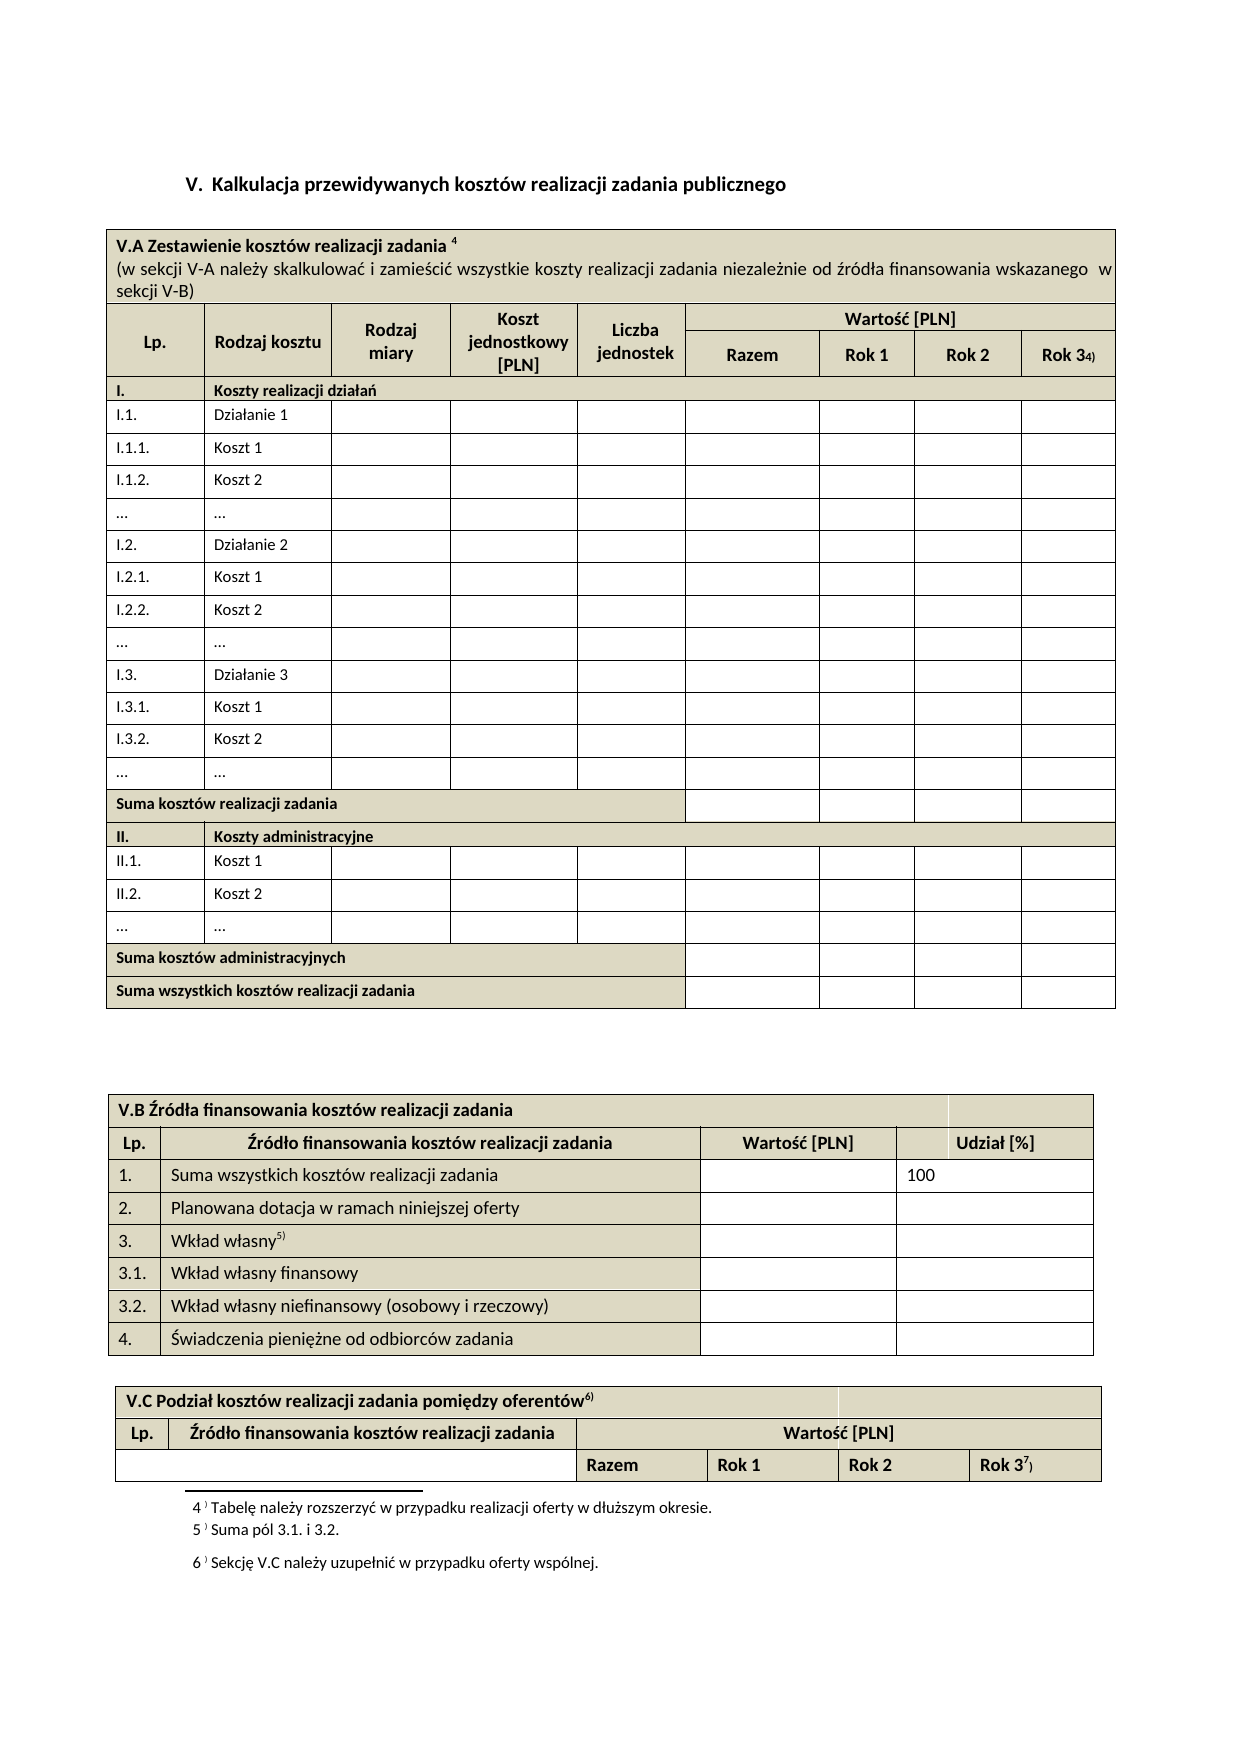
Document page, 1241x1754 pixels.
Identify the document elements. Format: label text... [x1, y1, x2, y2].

table_cell [949, 1225, 1093, 1257]
table_cell [820, 977, 914, 1008]
table_cell [1022, 880, 1115, 911]
table_cell [1022, 499, 1115, 530]
table_cell [949, 1160, 1093, 1192]
table_cell [686, 499, 819, 530]
table_cell [451, 499, 577, 530]
table_cell [915, 977, 1021, 1008]
table_cell Koszt 1 [205, 847, 331, 878]
table_cell I.1.1. [107, 434, 204, 465]
table_cell [451, 434, 577, 465]
table_cell [451, 912, 577, 943]
table_cell [578, 880, 685, 911]
table_cell [686, 401, 819, 433]
table_cell Lp. [116, 1419, 168, 1449]
table_cell [332, 661, 450, 692]
table_cell [915, 466, 1021, 497]
table_header [897, 1095, 948, 1126]
table_cell [915, 847, 1021, 878]
table_cell [949, 1193, 1093, 1224]
table_cell [915, 758, 1021, 789]
table_cell [897, 1291, 948, 1322]
table_cell [578, 847, 685, 878]
table_cell [1022, 434, 1115, 465]
table_cell [332, 563, 450, 595]
table_cell [577, 1419, 707, 1449]
table_cell … [205, 912, 331, 943]
table_cell [915, 563, 1021, 595]
table_cell [915, 790, 1021, 821]
table_cell Działanie 2 [205, 531, 331, 562]
table_header [949, 1095, 1093, 1126]
table_cell [578, 912, 685, 943]
table_cell Koszt jednostkowy [PLN] [451, 304, 577, 376]
table_cell [1022, 531, 1115, 562]
table_cell [1022, 944, 1115, 976]
table_cell Razem [577, 1450, 707, 1481]
table_cell Rodzaj miary [332, 304, 450, 376]
table_cell [701, 1193, 896, 1224]
table_cell [915, 499, 1021, 530]
table_cell [915, 434, 1021, 465]
table_cell … [107, 758, 204, 789]
table_cell [686, 661, 819, 692]
table_cell [915, 596, 1021, 627]
table_cell Rok 34) [1022, 331, 1115, 376]
table_cell [1022, 790, 1115, 821]
table_cell [897, 1225, 948, 1257]
table_cell Świadczenia pieniężne od odbiorców zadania [161, 1323, 700, 1355]
table_cell Rok 3) [970, 1450, 1101, 1481]
table_cell Koszty realizacji działań [205, 377, 1115, 400]
table_cell [820, 880, 914, 911]
table_cell [701, 1323, 896, 1355]
table_header V.C Podział kosztów realizacji zadania pomiędzy oferentów) [116, 1387, 707, 1417]
table_cell II. [107, 823, 204, 846]
table_cell [820, 434, 914, 465]
table_cell Koszt 2 [205, 880, 331, 911]
table_cell [578, 531, 685, 562]
table_cell [686, 977, 819, 1008]
table_cell [820, 628, 914, 659]
table_cell [578, 628, 685, 659]
table_header V.B Źródła finansowania kosztów realizacji zadania [109, 1095, 700, 1126]
table_cell I.2. [107, 531, 204, 562]
table_cell [578, 661, 685, 692]
table_cell [578, 596, 685, 627]
table_cell … [205, 758, 331, 789]
table_cell [1022, 693, 1115, 724]
table_cell [116, 1450, 576, 1481]
table_cell [820, 661, 914, 692]
table_cell [686, 847, 819, 878]
table_cell I.3. [107, 661, 204, 692]
table_cell [451, 661, 577, 692]
table_cell … [107, 628, 204, 659]
table_cell Wkład własny niefinansowy (osobowy i rzeczowy) [161, 1291, 700, 1322]
table_cell [686, 790, 819, 821]
table_cell Działanie 3 [205, 661, 331, 692]
table_cell [701, 1225, 896, 1257]
table_cell [686, 563, 819, 595]
table_cell Wkład własny) [161, 1225, 700, 1257]
table_cell Rok 1 [820, 331, 914, 376]
table_cell [451, 531, 577, 562]
table_cell [970, 1419, 1101, 1449]
table_cell 3.1. [109, 1258, 160, 1289]
table_cell [578, 693, 685, 724]
table_cell I.2.2. [107, 596, 204, 627]
table_cell [332, 531, 450, 562]
table_cell [820, 693, 914, 724]
table_cell [949, 1291, 1093, 1322]
table_cell I. [107, 377, 204, 400]
table_cell [686, 758, 819, 789]
table_cell [820, 790, 914, 821]
table_cell ść [PLN] [839, 1419, 970, 1449]
table_cell … [205, 499, 331, 530]
table_cell Koszt 1 [205, 434, 331, 465]
table_cell … [107, 499, 204, 530]
table_cell [915, 531, 1021, 562]
table_cell [820, 531, 914, 562]
table_cell [451, 847, 577, 878]
table_cell I.3.1. [107, 693, 204, 724]
table_cell [332, 434, 450, 465]
table_cell [686, 531, 819, 562]
table_cell I.2.1. [107, 563, 204, 595]
table_cell [686, 912, 819, 943]
table_cell … [107, 912, 204, 943]
table_cell [686, 466, 819, 497]
table_cell [820, 725, 914, 757]
table_header [839, 1387, 970, 1417]
table_cell [1022, 401, 1115, 433]
table_cell [578, 434, 685, 465]
table_cell Suma kosztów administracyjnych [107, 944, 685, 976]
table_cell [332, 401, 450, 433]
table_cell Suma wszystkich kosztów realizacji zadania [107, 977, 685, 1008]
table_cell Wkład własny finansowy [161, 1258, 700, 1289]
table_cell … [205, 628, 331, 659]
table_cell 3. [109, 1225, 160, 1257]
table_cell Koszt 2 [205, 596, 331, 627]
table_cell Rok 1 [708, 1450, 838, 1481]
table_cell [686, 880, 819, 911]
table_cell Koszt 2 [205, 466, 331, 497]
table_cell Rok 2 [839, 1450, 969, 1481]
table_cell [1022, 628, 1115, 659]
table_cell [820, 499, 914, 530]
table_cell [915, 693, 1021, 724]
table_cell [820, 758, 914, 789]
table_cell Warto [707, 1419, 838, 1449]
table_cell Wartość [PLN] [701, 1128, 896, 1159]
table_cell Źródło finansowania kosztów realizacji zadania [169, 1419, 576, 1449]
table_cell [1022, 912, 1115, 943]
table_cell [701, 1258, 896, 1289]
table_cell [578, 499, 685, 530]
table_cell [701, 1291, 896, 1322]
table_cell [897, 1258, 948, 1289]
table_cell I.1.2. [107, 466, 204, 497]
table_cell [1022, 466, 1115, 497]
table_cell [578, 563, 685, 595]
table_cell Działanie 1 [205, 401, 331, 433]
table_cell [1022, 661, 1115, 692]
table_cell 100 [897, 1160, 948, 1192]
table_cell [332, 596, 450, 627]
table_cell [332, 499, 450, 530]
table_cell [451, 758, 577, 789]
table_cell [820, 563, 914, 595]
table_cell Lp. [107, 304, 204, 376]
table_cell [915, 661, 1021, 692]
table_cell 4. [109, 1323, 160, 1355]
table_cell 1. [109, 1160, 160, 1192]
table_cell [1022, 847, 1115, 878]
table_cell [686, 944, 819, 976]
table_cell Liczba jednostek [578, 304, 685, 376]
table_cell [686, 434, 819, 465]
table_cell [1022, 725, 1115, 757]
table_cell [332, 628, 450, 659]
table_cell [686, 725, 819, 757]
table_cell [332, 912, 450, 943]
table_cell [578, 725, 685, 757]
table_cell I.1. [107, 401, 204, 433]
table_cell Suma wszystkich kosztów realizacji zadania [161, 1160, 700, 1192]
table_cell Udział [%] [949, 1128, 1093, 1159]
table_cell [451, 693, 577, 724]
table_cell [915, 944, 1021, 976]
table_cell Razem [686, 331, 819, 376]
table_cell [1022, 563, 1115, 595]
table_cell [332, 466, 450, 497]
subtitle Kalkulacja przewidywanych kosztów realizacji zadania publicznego [185, 170, 1134, 197]
table_cell [578, 401, 685, 433]
table_header [970, 1387, 1101, 1417]
table_cell [332, 847, 450, 878]
table_cell [451, 596, 577, 627]
table_cell Koszt 1 [205, 563, 331, 595]
table_cell [686, 596, 819, 627]
table_cell [820, 466, 914, 497]
table_cell [1022, 758, 1115, 789]
table_cell [451, 466, 577, 497]
table_cell [915, 628, 1021, 659]
table_header [707, 1387, 838, 1417]
table_cell II.1. [107, 847, 204, 878]
table_cell [686, 628, 819, 659]
table_cell [686, 693, 819, 724]
table_cell [332, 758, 450, 789]
table_cell [820, 912, 914, 943]
table_cell [332, 693, 450, 724]
table_cell [915, 880, 1021, 911]
table_cell Wartość [PLN] [686, 304, 1115, 330]
table_cell I.3.2. [107, 725, 204, 757]
table_cell Rodzaj kosztu [205, 304, 331, 376]
table_cell Źródło finansowania kosztów realizacji zadania [161, 1128, 700, 1159]
table_cell [578, 466, 685, 497]
table_cell [451, 628, 577, 659]
table_cell Koszt 2 [205, 725, 331, 757]
table_cell [897, 1128, 948, 1159]
table_cell 3.2. [109, 1291, 160, 1322]
table_cell [332, 880, 450, 911]
table_cell [897, 1323, 948, 1355]
table_cell [451, 725, 577, 757]
table_cell [915, 401, 1021, 433]
table_cell Koszty administracyjne [205, 823, 1115, 846]
table_cell Planowana dotacja w ramach niniejszej oferty [161, 1193, 700, 1224]
table_cell 2. [109, 1193, 160, 1224]
table_cell [949, 1323, 1093, 1355]
table_cell [451, 880, 577, 911]
table_cell [820, 944, 914, 976]
table_cell [451, 401, 577, 433]
table_cell [820, 401, 914, 433]
table_cell [451, 563, 577, 595]
table_cell [820, 847, 914, 878]
table_cell Rok 2 [915, 331, 1021, 376]
table_cell [578, 758, 685, 789]
table_cell Koszt 1 [205, 693, 331, 724]
table_cell [332, 725, 450, 757]
table_header [700, 1095, 897, 1126]
table_cell [915, 912, 1021, 943]
table_cell [1022, 596, 1115, 627]
table_cell Suma kosztów realizacji zadania [107, 790, 685, 821]
table_header V.A Zestawienie kosztów realizacji zadania (w sekcji V-A należy skalkulować i zamieścić wszystkie koszty realizacji zadania niezależnie od źródła finansowania wskazanego w sekcji V-B) [107, 230, 1115, 302]
table_cell II.2. [107, 880, 204, 911]
table_cell [1022, 977, 1115, 1008]
table_cell [820, 596, 914, 627]
table_cell [915, 725, 1021, 757]
table_cell [949, 1258, 1093, 1289]
table_cell [897, 1193, 948, 1224]
table_cell [701, 1160, 896, 1192]
table_cell Lp. [109, 1128, 160, 1159]
